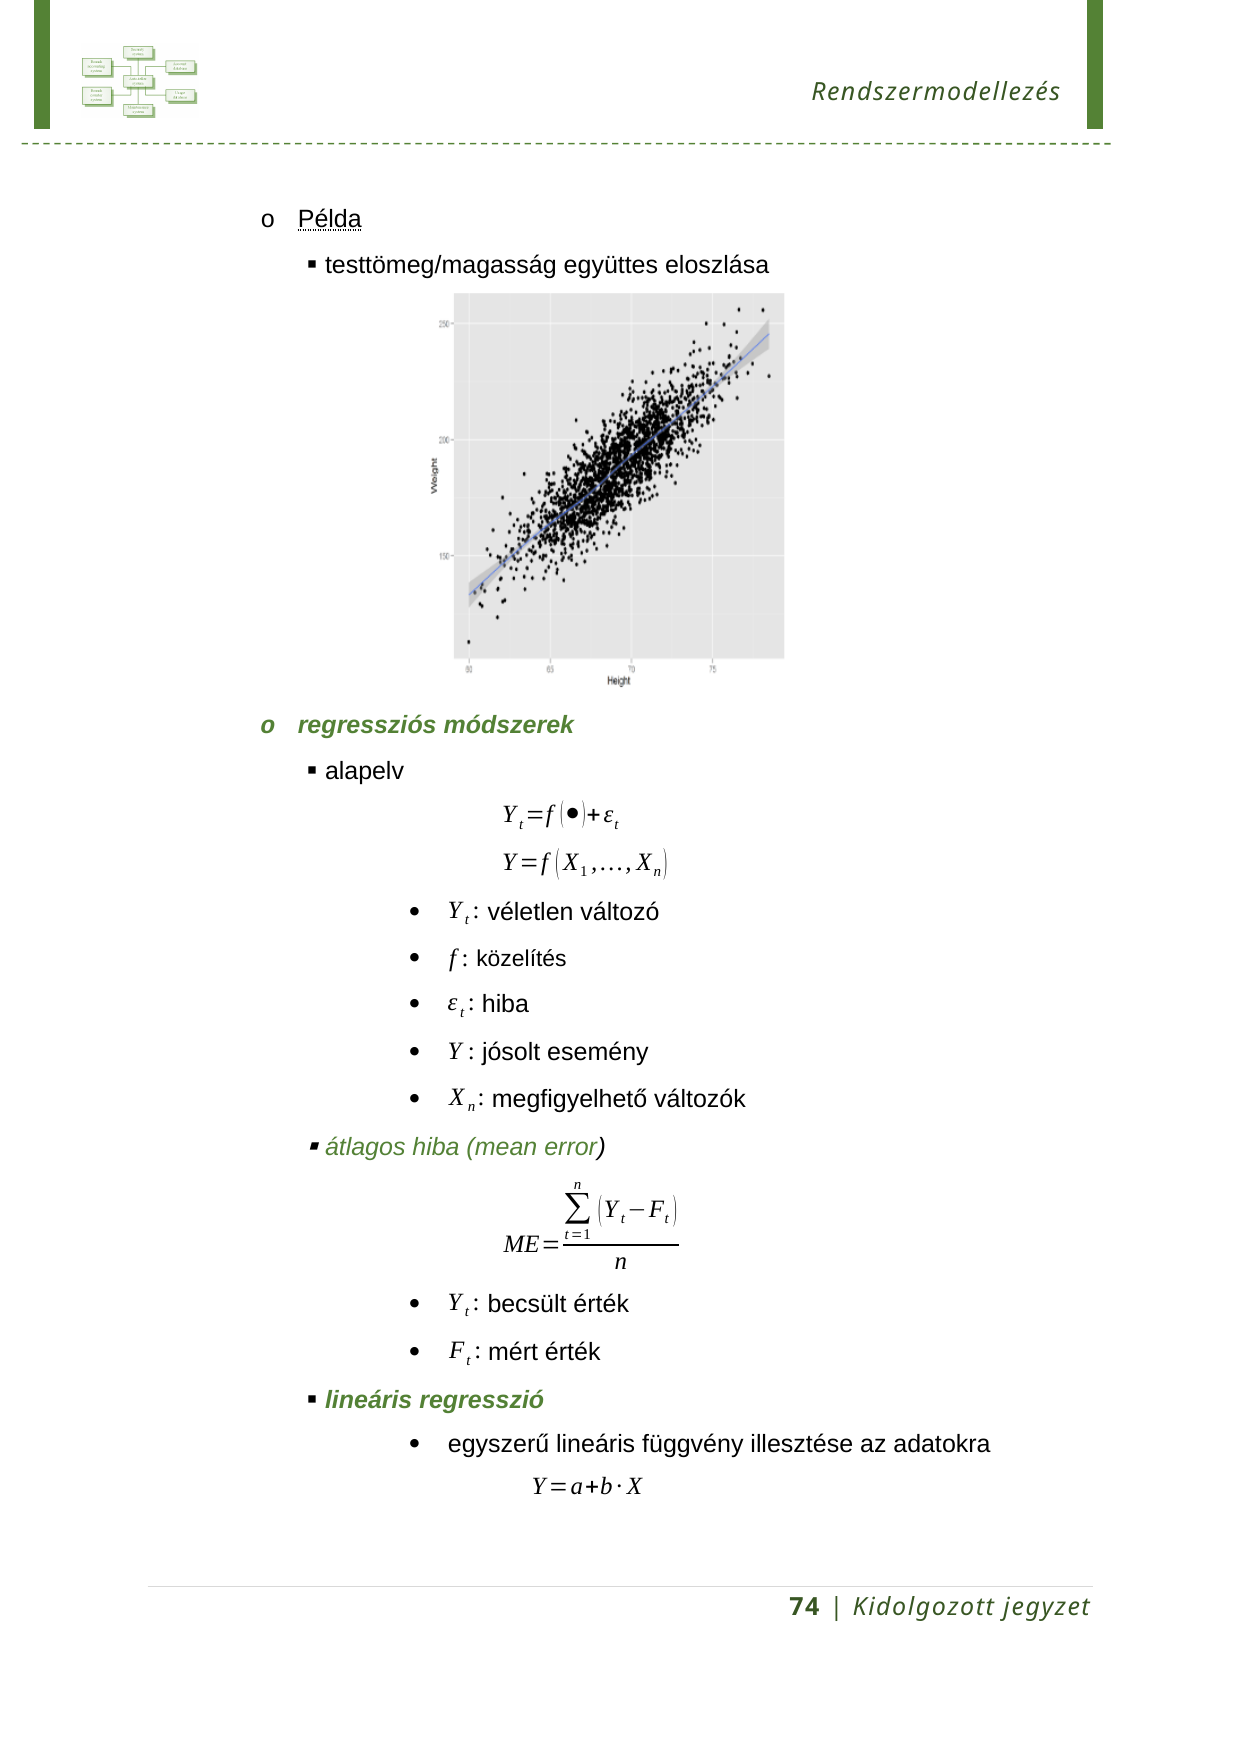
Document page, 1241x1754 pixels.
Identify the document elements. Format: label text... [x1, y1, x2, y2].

list egyszerű lineáris függvény illesztése az adatokra [410, 1429, 1093, 1458]
list közelítés [410, 945, 1093, 974]
list jósolt esemény [410, 1037, 1093, 1068]
list véletlen változó [410, 897, 1093, 930]
list testtömeg/magasság együttes eloszlása [306, 250, 1093, 279]
list átlagos hiba (mean error) [306, 1132, 1093, 1161]
list megfigyelhető változók [410, 1083, 1093, 1117]
list alapelv [306, 756, 1093, 785]
list Példa [260, 204, 1093, 235]
list regressziós módszerek [260, 710, 1093, 741]
list hiba [410, 989, 1093, 1022]
list lineáris regresszió [306, 1385, 1093, 1414]
picture [428, 293, 790, 696]
list becsült érték [410, 1289, 1093, 1322]
list mért érték [410, 1337, 1093, 1370]
